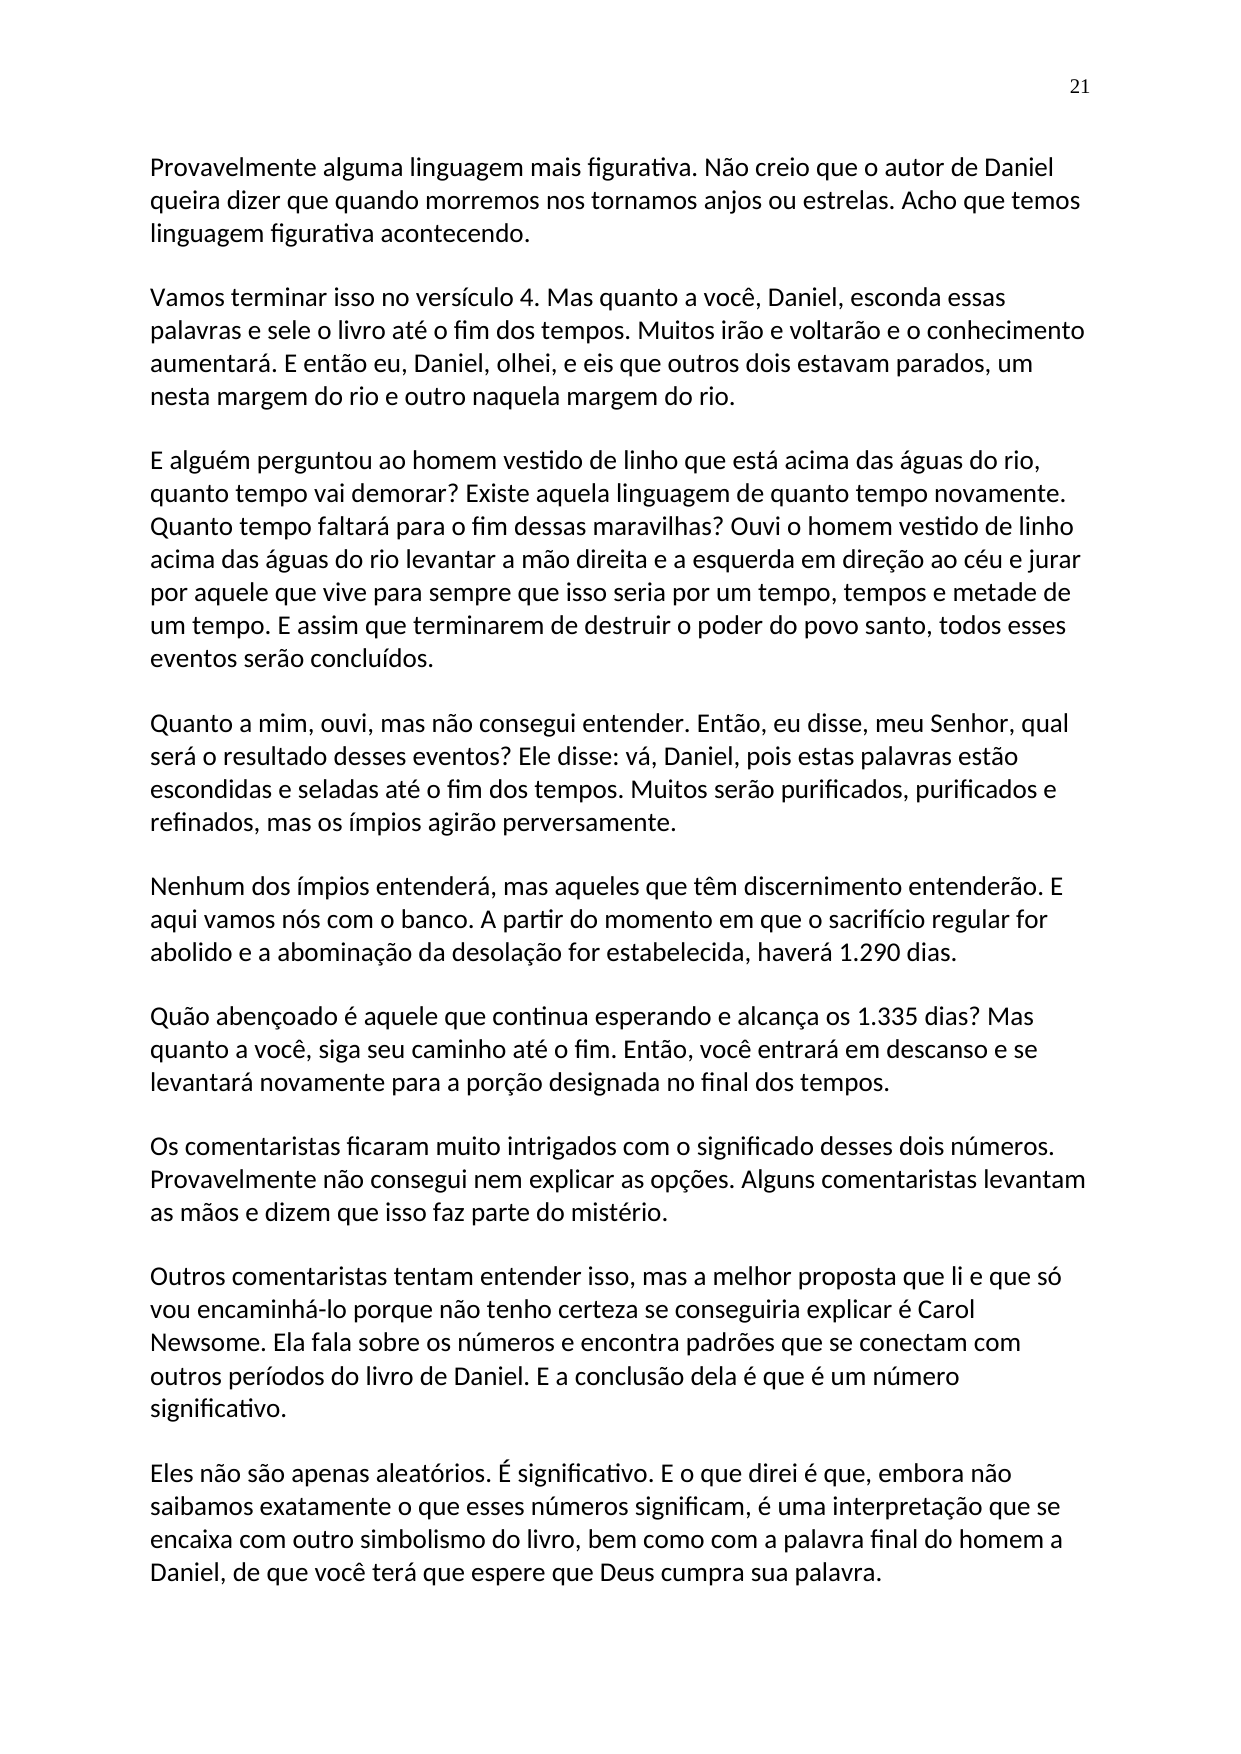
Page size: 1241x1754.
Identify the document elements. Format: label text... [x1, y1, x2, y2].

text Provavelmente alguma linguagem mais figurativa. Não creio que o autor de Daniel queira dizer que quando morremos nos tornamos anjos ou estrelas. Acho que temos linguagem figurativa acontecendo. [150, 150, 1090, 249]
text Vamos terminar isso no versículo 4. Mas quanto a você, Daniel, esconda essas palavras e sele o livro até o fim dos tempos. Muitos irão e voltarão e o conhecimento aumentará. E então eu, Daniel, olhei, e eis que outros dois estavam parados, um nesta margem do rio e outro naquela margem do rio. [150, 280, 1090, 412]
text E alguém perguntou ao homem vestido de linho que está acima das águas do rio, quanto tempo vai demorar? Existe aquela linguagem de quanto tempo novamente. Quanto tempo faltará para o fim dessas maravilhas? Ouvi o homem vestido de linho acima das águas do rio levantar a mão direita e a esquerda em direção ao céu e jurar por aquele que vive para sempre que isso seria por um tempo, tempos e metade de um tempo. E assim que terminarem de destruir o poder do povo santo, todos esses eventos serão concluídos. [150, 443, 1090, 674]
text Quanto a mim, ouvi, mas não consegui entender. Então, eu disse, meu Senhor, qual será o resultado desses eventos? Ele disse: vá, Daniel, pois estas palavras estão escondidas e seladas até o fim dos tempos. Muitos serão purificados, purificados e refinados, mas os ímpios agirão perversamente. [150, 706, 1090, 838]
text Quão abençoado é aquele que continua esperando e alcança os 1.335 dias? Mas quanto a você, siga seu caminho até o fim. Então, você entrará em descanso e se levantará novamente para a porção designada no final dos tempos. [150, 999, 1090, 1098]
text Os comentaristas ficaram muito intrigados com o significado desses dois números. Provavelmente não consegui nem explicar as opções. Alguns comentaristas levantam as mãos e dizem que isso faz parte do mistério. [150, 1129, 1090, 1228]
text Eles não são apenas aleatórios. É significativo. E o que direi é que, embora não saibamos exatamente o que esses números significam, é uma interpretação que se encaixa com outro simbolismo do livro, bem como com a palavra final do homem a Daniel, de que você terá que espere que Deus cumpra sua palavra. [150, 1456, 1090, 1588]
text Outros comentaristas tentam entender isso, mas a melhor proposta que li e que só vou encaminhá-lo porque não tenho certeza se conseguiria explicar é Carol Newsome. Ela fala sobre os números e encontra padrões que se conectam com outros períodos do livro de Daniel. E a conclusão dela é que é um número significativo. [150, 1259, 1090, 1425]
text Nenhum dos ímpios entenderá, mas aqueles que têm discernimento entenderão. E aqui vamos nós com o banco. A partir do momento em que o sacrifício regular for abolido e a abominação da desolação for estabelecida, haverá 1.290 dias. [150, 869, 1090, 968]
